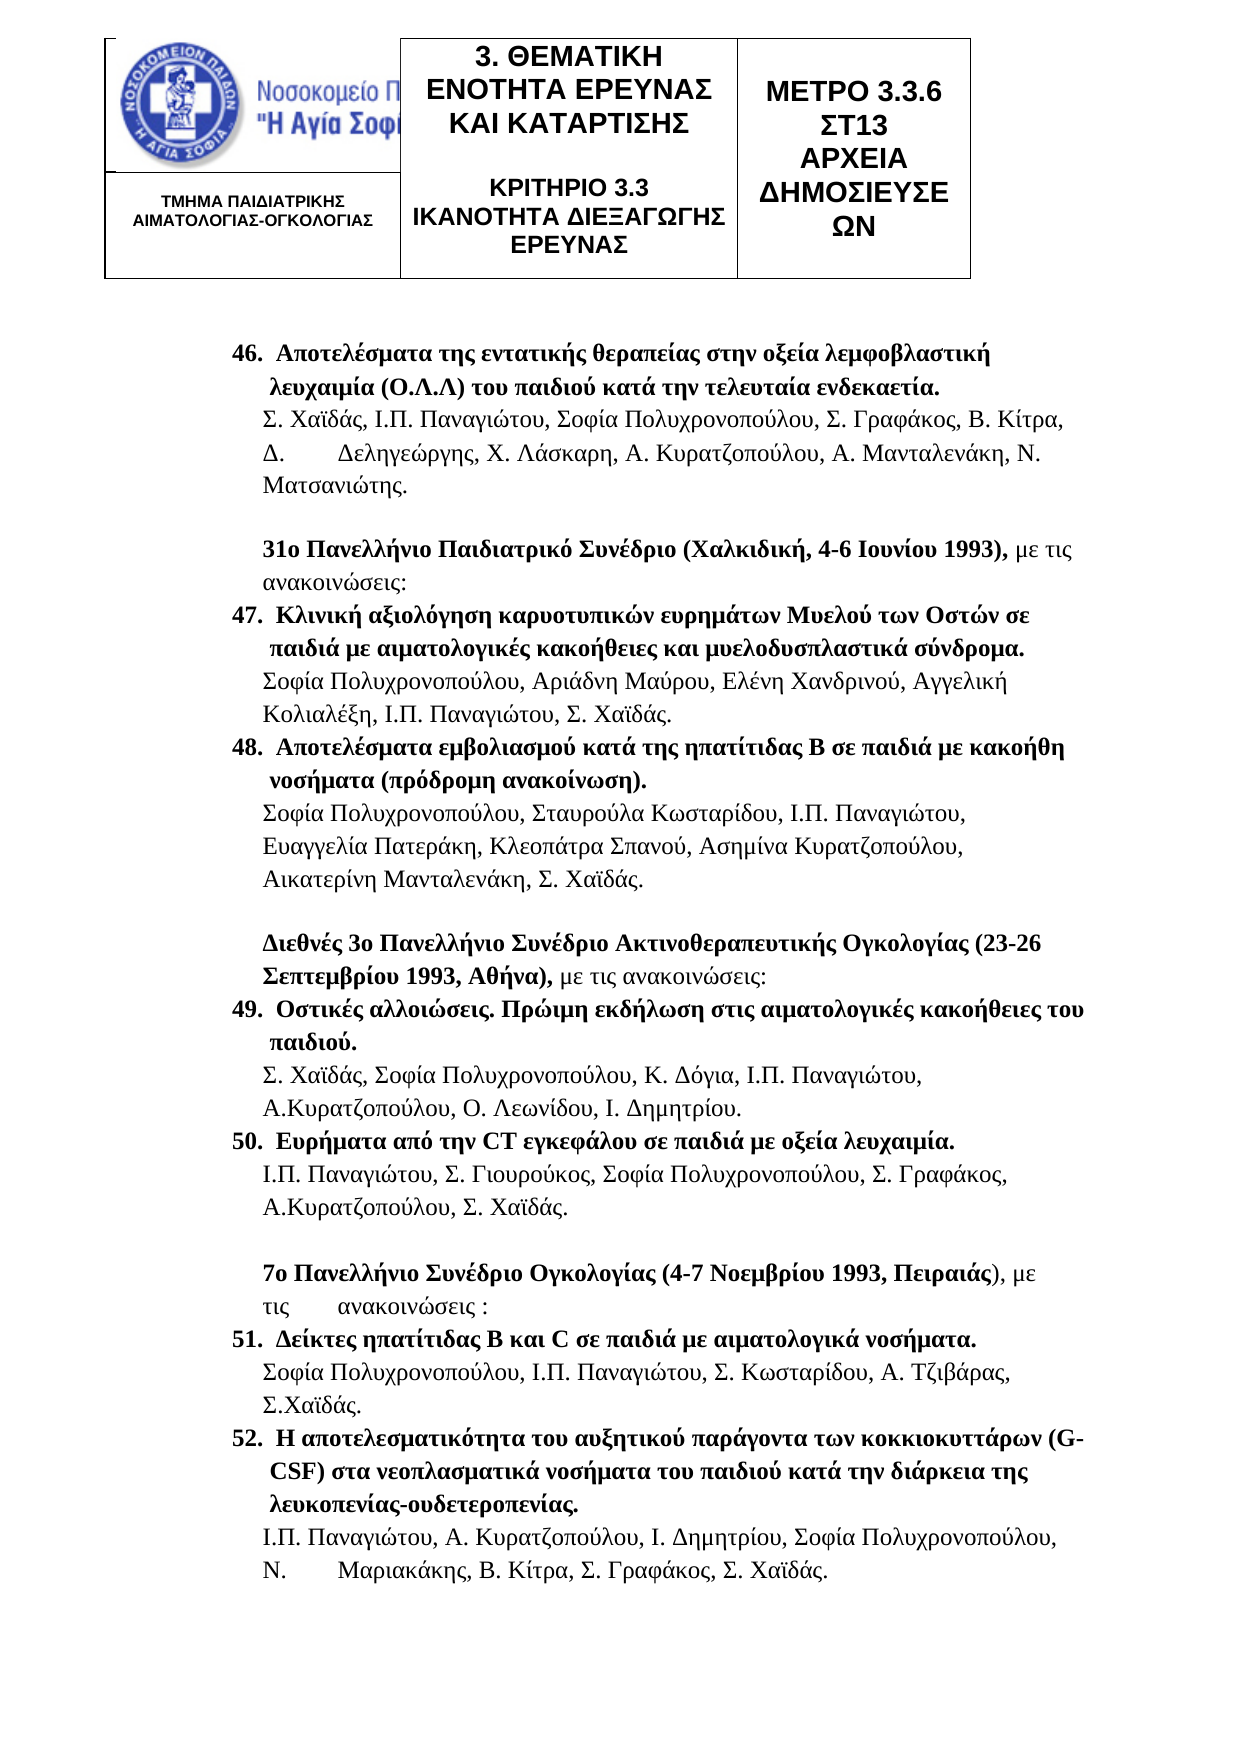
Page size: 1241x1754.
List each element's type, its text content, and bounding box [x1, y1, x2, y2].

text Σοφία Πολυχρονοπούλου, Ι.Π. Παναγιώτου, Σ. Κωσταρίδου, Α. Τζιβάρας, Σ.Χαϊδάς. [232, 1357, 1088, 1419]
picture [116, 38, 401, 172]
list Ευρήματα από την CT εγκεφάλου σε παιδιά με οξεία λευχαιμία. [232, 1126, 1088, 1155]
text Σ. Χαϊδάς, Σοφία Πολυχρονοπούλου, Κ. Δόγια, Ι.Π. Παναγιώτου, Α.Κυρατζοπούλου, Ο. Λεωνίδου, Ι. Δημητρίου. [232, 1060, 1088, 1122]
list Κλινική αξιολόγηση καρυοτυπικών ευρημάτων Μυελού των Οστών σε παιδιά με αιματολογικές κακοήθειες και μυελοδυσπλαστικά σύνδρομα. [232, 600, 1088, 662]
text Σοφία Πολυχρονοπούλου, Σταυρούλα Κωσταρίδου, Ι.Π. Παναγιώτου, Ευαγγελία Πατεράκη, Κλεοπάτρα Σπανού, Ασημίνα Κυρατζοπούλου, Αικατερίνη Μανταλενάκη, Σ. Χαϊδάς. [232, 798, 1088, 893]
list Οστικές αλλοιώσεις. Πρώιμη εκδήλωση στις αιματολογικές κακοήθειες του παιδιού. [232, 994, 1088, 1056]
text Διεθνές 3ο Πανελλήνιο Συνέδριο Ακτινοθεραπευτικής Ογκολογίας (23-26 Σεπτεμβρίου 1993, Αθήνα), με τις ανακοινώσεις: [232, 928, 1088, 990]
list Αποτελέσματα της εντατικής θεραπείας στην οξεία λεμφοβλαστική λευχαιμία (Ο.Λ.Λ) του παιδιού κατά την τελευταία ενδεκαετία. [232, 338, 1088, 400]
text Ι.Π. Παναγιώτου, Σ. Γιουρούκος, Σοφία Πολυχρονοπούλου, Σ. Γραφάκος, Α.Κυρατζοπούλου, Σ. Χαϊδάς. [232, 1159, 1088, 1221]
list Αποτελέσματα εμβολιασμού κατά της ηπατίτιδας Β σε παιδιά με κακοήθη νοσήματα (πρόδρομη ανακοίνωση). [232, 732, 1088, 794]
text Σοφία Πολυχρονοπούλου, Αριάδνη Μαύρου, Ελένη Χανδρινού, Αγγελική Κολιαλέξη, Ι.Π. Παναγιώτου, Σ. Χαϊδάς. [232, 666, 1088, 728]
text 31ο Πανελλήνιο Παιδιατρικό Συνέδριο (Χαλκιδική, 4-6 Ιουνίου 1993), με τις ανακοινώσεις: [232, 534, 1088, 596]
list Η αποτελεσματικότητα του αυξητικού παράγοντα των κοκκιοκυττάρων (G-CSF) στα νεοπλασματικά νοσήματα του παιδιού κατά την διάρκεια της λευκοπενίας-ουδετεροπενίας. [232, 1423, 1088, 1518]
list Δείκτες ηπατίτιδας Β και C σε παιδιά με αιματολογικά νοσήματα. [232, 1324, 1088, 1353]
text Σ. Χαϊδάς, Ι.Π. Παναγιώτου, Σοφία Πολυχρονοπούλου, Σ. Γραφάκος, Β. Κίτρα, Δ. Δεληγεώργης, Χ. Λάσκαρη, Α. Κυρατζοπούλου, Α. Μανταλενάκη, Ν. Ματσανιώτης. [232, 404, 1088, 499]
text 7ο Πανελλήνιο Συνέδριο Ογκολογίας (4-7 Νοεμβρίου 1993, Πειραιάς), με τις ανακοινώσεις : [232, 1258, 1088, 1320]
text Ι.Π. Παναγιώτου, Α. Κυρατζοπούλου, Ι. Δημητρίου, Σοφία Πολυχρονοπούλου, Ν. Μαριακάκης, Β. Κίτρα, Σ. Γραφάκος, Σ. Χαϊδάς. [232, 1522, 1088, 1584]
